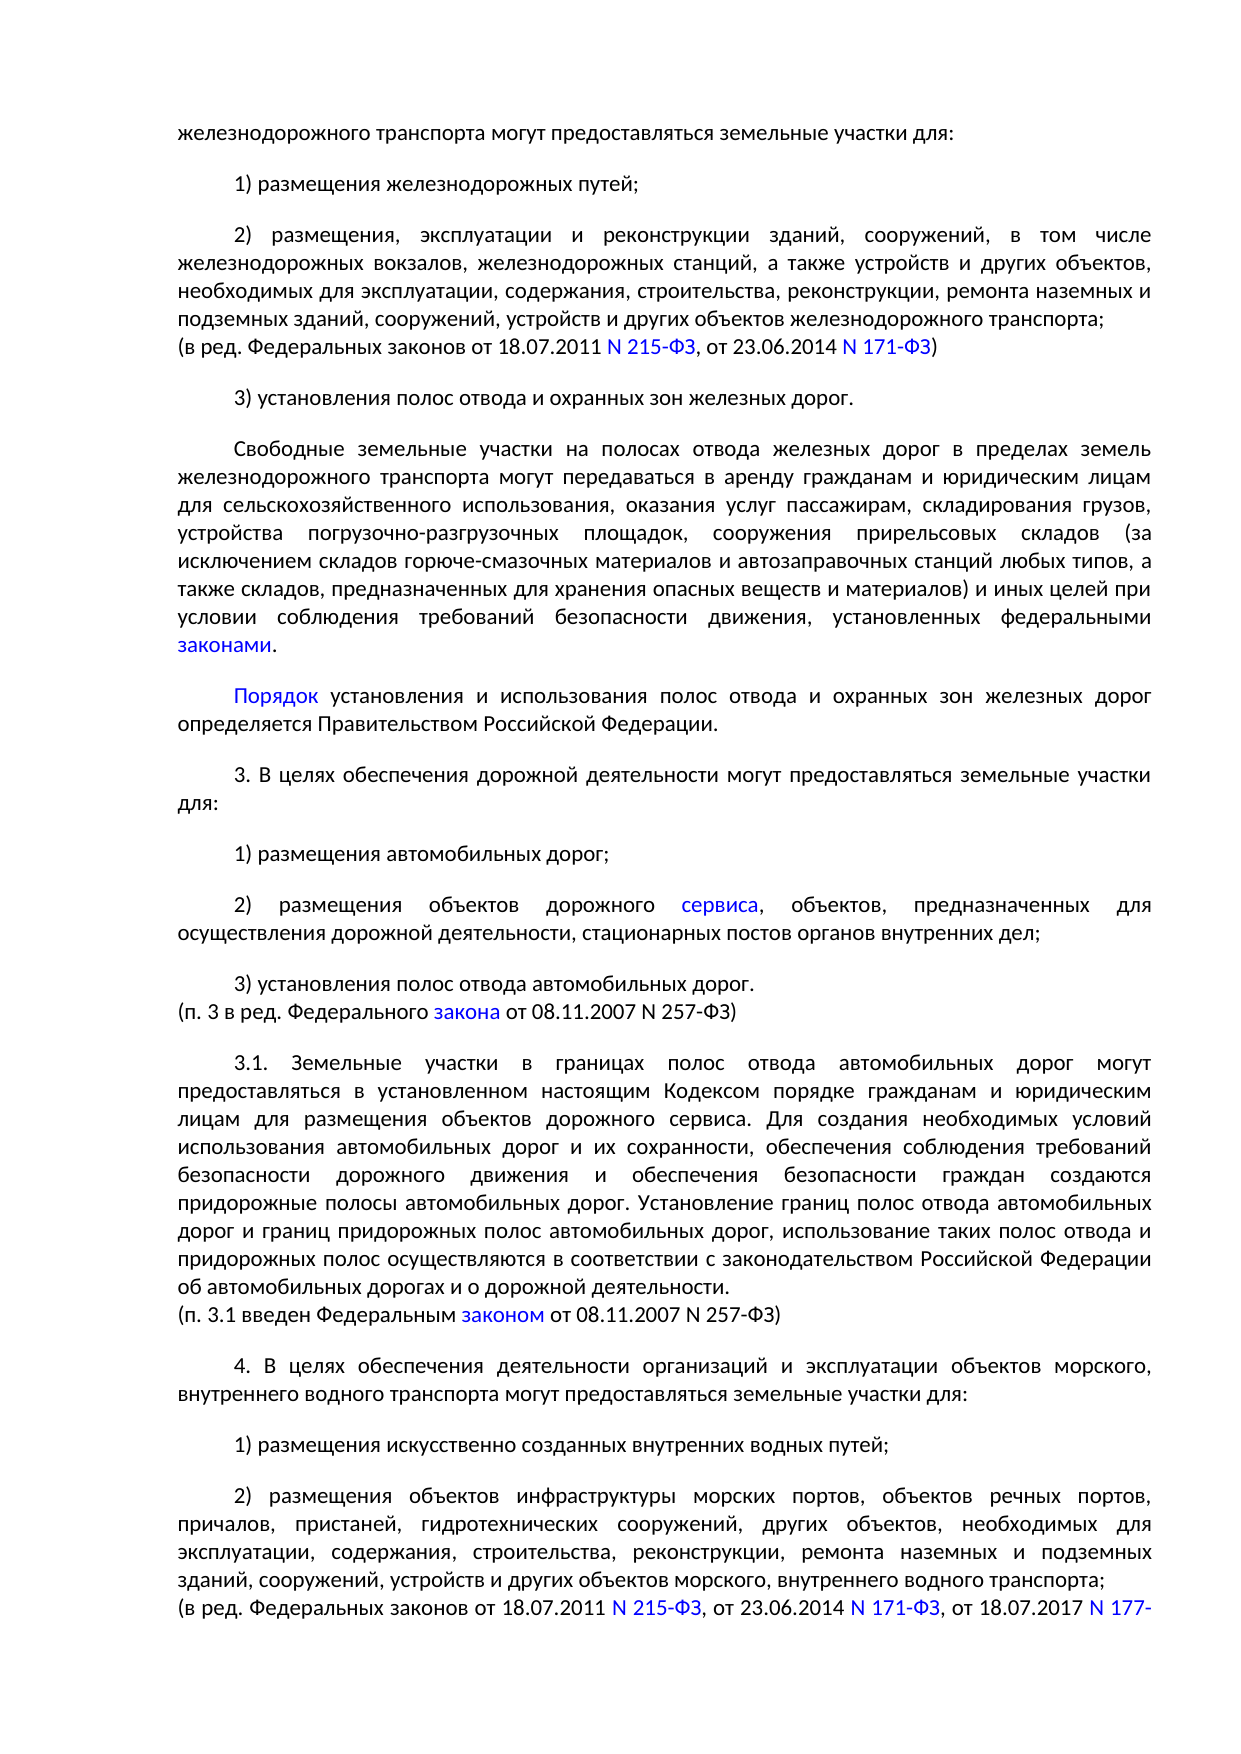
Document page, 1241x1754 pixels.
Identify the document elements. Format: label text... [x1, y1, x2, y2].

text 3) установления полос отвода и охранных зон железных дорог. [177, 383, 1152, 411]
text 1) размещения искусственно созданных внутренних водных путей; [177, 1430, 1152, 1458]
text 1) размещения железнодорожных путей; [177, 169, 1152, 197]
text (п. 3 в ред. Федерального закона от 08.11.2007 N 257-ФЗ) [177, 997, 1152, 1025]
text 3. В целях обеспечения дорожной деятельности могут предоставляться земельные участки для: [177, 760, 1152, 816]
text 3) установления полос отвода автомобильных дорог. [177, 969, 1152, 997]
text 2) размещения объектов инфраструктуры морских портов, объектов речных портов, причалов, пристаней, гидротехнических сооружений, других объектов, необходимых для эксплуатации, содержания, строительства, реконструкции, ремонта наземных и подземных зданий, сооружений, устройств и других объектов морского, внутреннего водного транспорта; [177, 1481, 1152, 1593]
text (п. 3.1 введен Федеральным законом от 08.11.2007 N 257-ФЗ) [177, 1300, 1152, 1328]
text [177, 118, 1152, 146]
text 2) размещения, эксплуатации и реконструкции зданий, сооружений, в том числе железнодорожных вокзалов, железнодорожных станций, а также устройств и других объектов, необходимых для эксплуатации, содержания, строительства, реконструкции, ремонта наземных и подземных зданий, сооружений, устройств и других объектов железнодорожного транспорта; [177, 220, 1152, 332]
text 1) размещения автомобильных дорог; [177, 839, 1152, 867]
text 2) размещения объектов дорожного сервиса, объектов, предназначенных для осуществления дорожной деятельности, стационарных постов органов внутренних дел; [177, 890, 1152, 946]
text 3.1. Земельные участки в границах полос отвода автомобильных дорог могут предоставляться в установленном настоящим Кодексом порядке гражданам и юридическим лицам для размещения объектов дорожного сервиса. Для создания необходимых условий использования автомобильных дорог и их сохранности, обеспечения соблюдения требований безопасности дорожного движения и обеспечения безопасности граждан создаются придорожные полосы автомобильных дорог. Установление границ полос отвода автомобильных дорог и границ придорожных полос автомобильных дорог, использование таких полос отвода и придорожных полос осуществляются в соответствии с законодательством Российской Федерации об автомобильных дорогах и о дорожной деятельности. [177, 1048, 1152, 1300]
text (в ред. Федеральных законов от 18.07.2011 N 215-ФЗ, от 23.06.2014 N 171-ФЗ) [177, 332, 1152, 360]
text Порядок установления и использования полос отвода и охранных зон железных дорог определяется Правительством Российской Федерации. [177, 681, 1152, 737]
text 4. В целях обеспечения деятельности организаций и эксплуатации объектов морского, внутреннего водного транспорта могут предоставляться земельные участки для: [177, 1351, 1152, 1407]
text Свободные земельные участки на полосах отвода железных дорог в пределах земель железнодорожного транспорта могут передаваться в аренду гражданам и юридическим лицам для сельскохозяйственного использования, оказания услуг пассажирам, складирования грузов, устройства погрузочно-разгрузочных площадок, сооружения прирельсовых складов (за исключением складов горюче-смазочных материалов и автозаправочных станций любых типов, а также складов, предназначенных для хранения опасных веществ и материалов) и иных целей при условии соблюдения требований безопасности движения, установленных федеральными законами. [177, 434, 1152, 658]
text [177, 1593, 1152, 1621]
